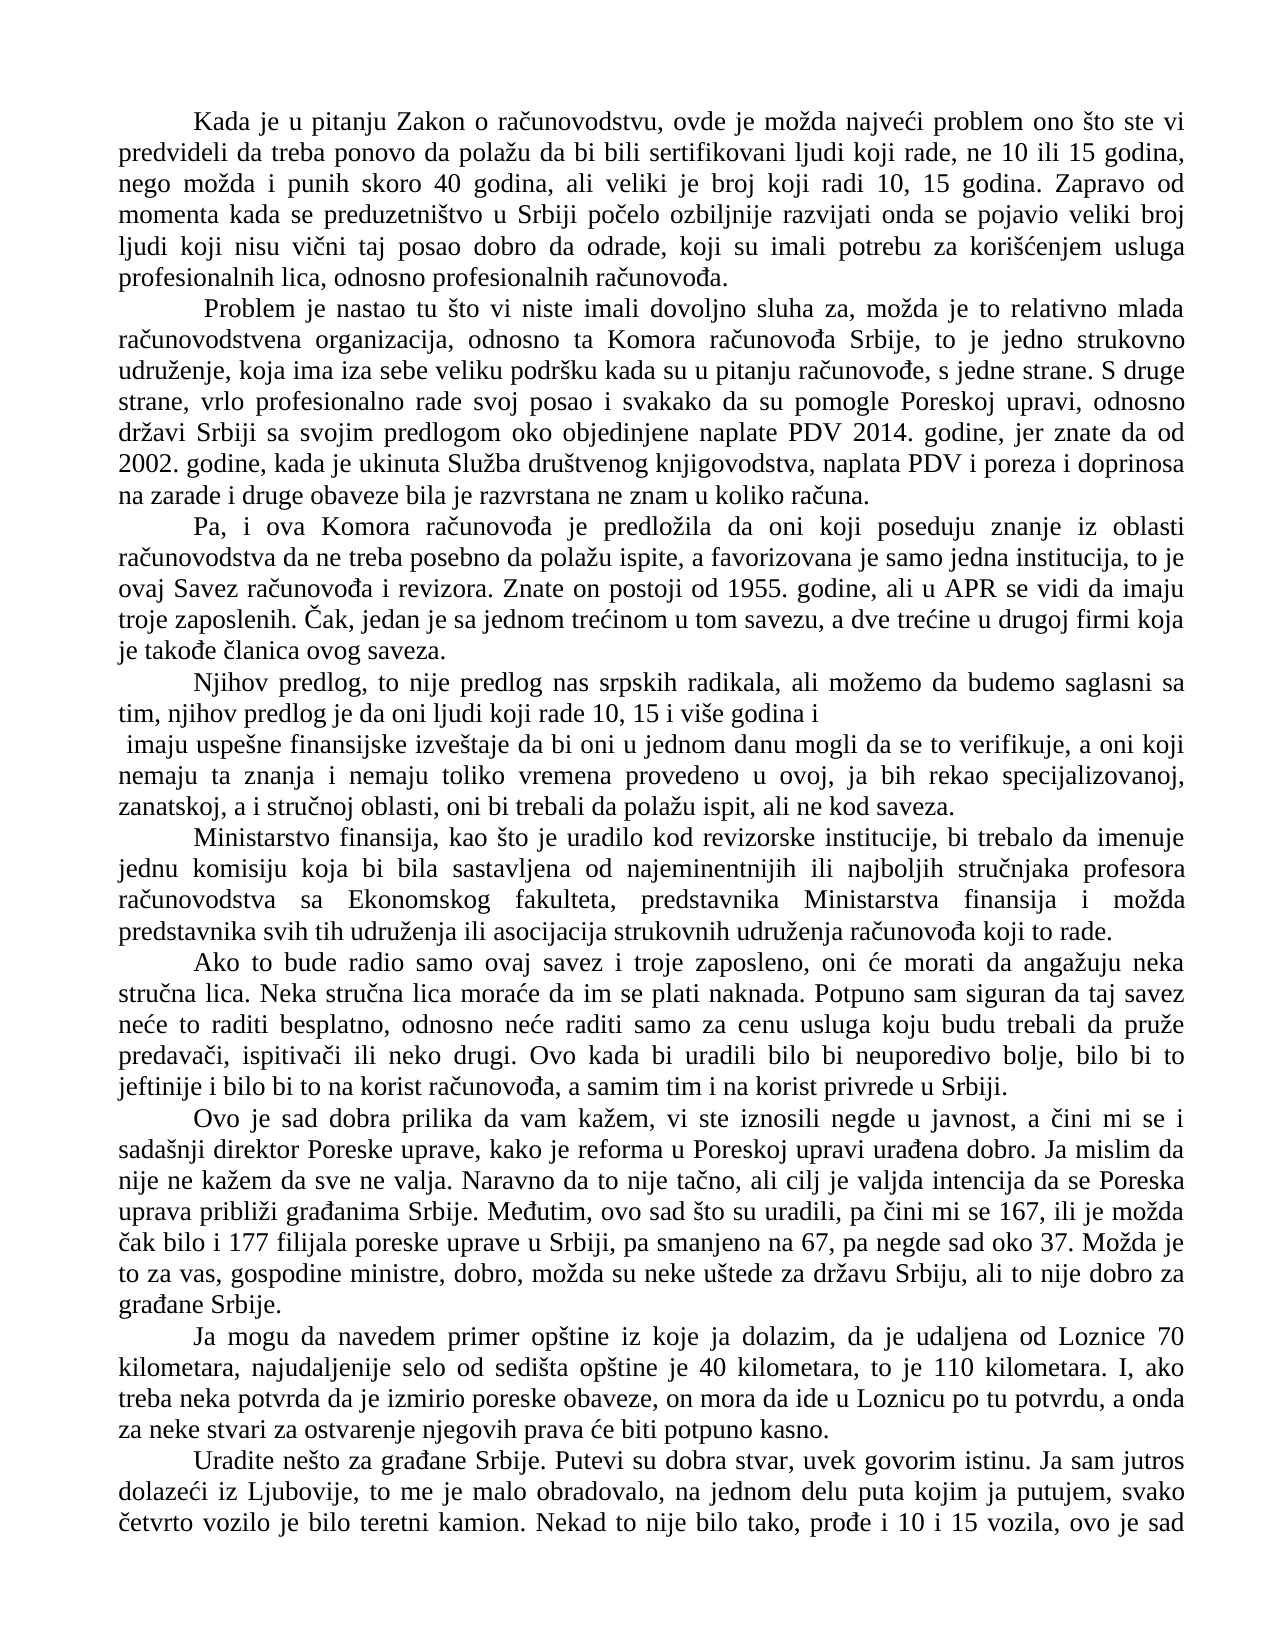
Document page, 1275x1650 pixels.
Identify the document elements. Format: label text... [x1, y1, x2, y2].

text Ovo je sad dobra prilika da vam kažem, vi ste iznosili negde u javnost, a čini mi se i sadašnji direktor Poreske uprave, kako je reforma u Poreskoj upravi urađena dobro. Ja mislim da nije ne kažem da sve ne valja. Naravno da to nije tačno, ali cilj je valjda intencija da se Poreska uprava približi građanima Srbije. Međutim, ovo sad što su uradili, pa čini mi se 167, ili je možda čak bilo i 177 filijala poreske uprave u Srbiji, pa smanjeno na 67, pa negde sad oko 37. Možda je to za vas, gospodine ministre, dobro, možda su neke uštede za državu Srbiju, ali to nije dobro za građane Srbije. [118, 1102, 1186, 1320]
text Ja mogu da navedem primer opštine iz koje ja dolazim, da je udaljena od Loznice 70 kilometara, najudaljenije selo od sedišta opštine je 40 kilometara, to je 110 kilometara. I, ako treba neka potvrda da je izmirio poreske obaveze, on mora da ide u Loznicu po tu potvrdu, a onda za neke stvari za ostvarenje njegovih prava će biti potpuno kasno. [118, 1320, 1186, 1444]
text imaju uspešne finansijske izveštaje da bi oni u jednom danu mogli da se to verifikuje, a oni koji nemaju ta znanja i nemaju toliko vremena provedeno u ovoj, ja bih rekao specijalizovanoj, zanatskoj, a i stručnoj oblasti, oni bi trebali da polažu ispit, ali ne kod saveza. [118, 728, 1186, 821]
text Ministarstvo finansija, kao što je uradilo kod revizorske institucije, bi trebalo da imenuje jednu komisiju koja bi bila sastavljena od najeminentnijih ili najboljih stručnjaka profesora računovodstva sa Ekonomskog fakulteta, predstavnika Ministarstva finansija i možda predstavnika svih tih udruženja ili asocijacija strukovnih udruženja računovođa koji to rade. [118, 821, 1186, 946]
text Pa, i ova Komora računovođa je predložila da oni koji poseduju znanje iz oblasti računovodstva da ne treba posebno da polažu ispite, a favorizovana je samo jedna institucija, to je ovaj Savez računovođa i revizora. Znate on postoji od 1955. godine, ali u APR se vidi da imaju troje zaposlenih. Čak, jedan je sa jednom trećinom u tom savezu, a dve trećine u drugoj firmi koja je takođe članica ovog saveza. [118, 510, 1186, 666]
text Njihov predlog, to nije predlog nas srpskih radikala, ali možemo da budemo saglasni sa tim, njihov predlog je da oni ljudi koji rade 10, 15 i više godina i [118, 666, 1186, 728]
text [118, 1444, 1186, 1538]
text Problem je nastao tu što vi niste imali dovoljno sluha za, možda je to relativno mlada računovodstvena organizacija, odnosno ta Komora računovođa Srbije, to je jedno strukovno udruženje, koja ima iza sebe veliku podršku kada su u pitanju računovođe, s jedne strane. S druge strane, vrlo profesionalno rade svoj posao i svakako da su pomogle Poreskoj upravi, odnosno državi Srbiji sa svojim predlogom oko objedinjene naplate PDV 2014. godine, jer znate da od 2002. godine, kada je ukinuta Služba društvenog knjigovodstva, naplata PDV i poreza i doprinosa na zarade i druge obaveze bila je razvrstana ne znam u koliko računa. [118, 292, 1186, 510]
text Kada je u pitanju Zakon o računovodstvu, ovde je možda najveći problem ono što ste vi predvideli da treba ponovo da polažu da bi bili sertifikovani ljudi koji rade, ne 10 ili 15 godina, nego možda i punih skoro 40 godina, ali veliki je broj koji radi 10, 15 godina. Zapravo od momenta kada se preduzetništvo u Srbiji počelo ozbiljnije razvijati onda se pojavio veliki broj ljudi koji nisu vični taj posao dobro da odrade, koji su imali potrebu za korišćenjem usluga profesionalnih lica, odnosno profesionalnih računovođa. [118, 105, 1186, 292]
text Ako to bude radio samo ovaj savez i troje zaposleno, oni će morati da angažuju neka stručna lica. Neka stručna lica moraće da im se plati naknada. Potpuno sam siguran da taj savez neće to raditi besplatno, odnosno neće raditi samo za cenu usluga koju budu trebali da pruže predavači, ispitivači ili neko drugi. Ovo kada bi uradili bilo bi neuporedivo bolje, bilo bi to jeftinije i bilo bi to na korist računovođa, a samim tim i na korist privrede u Srbiji. [118, 946, 1186, 1102]
